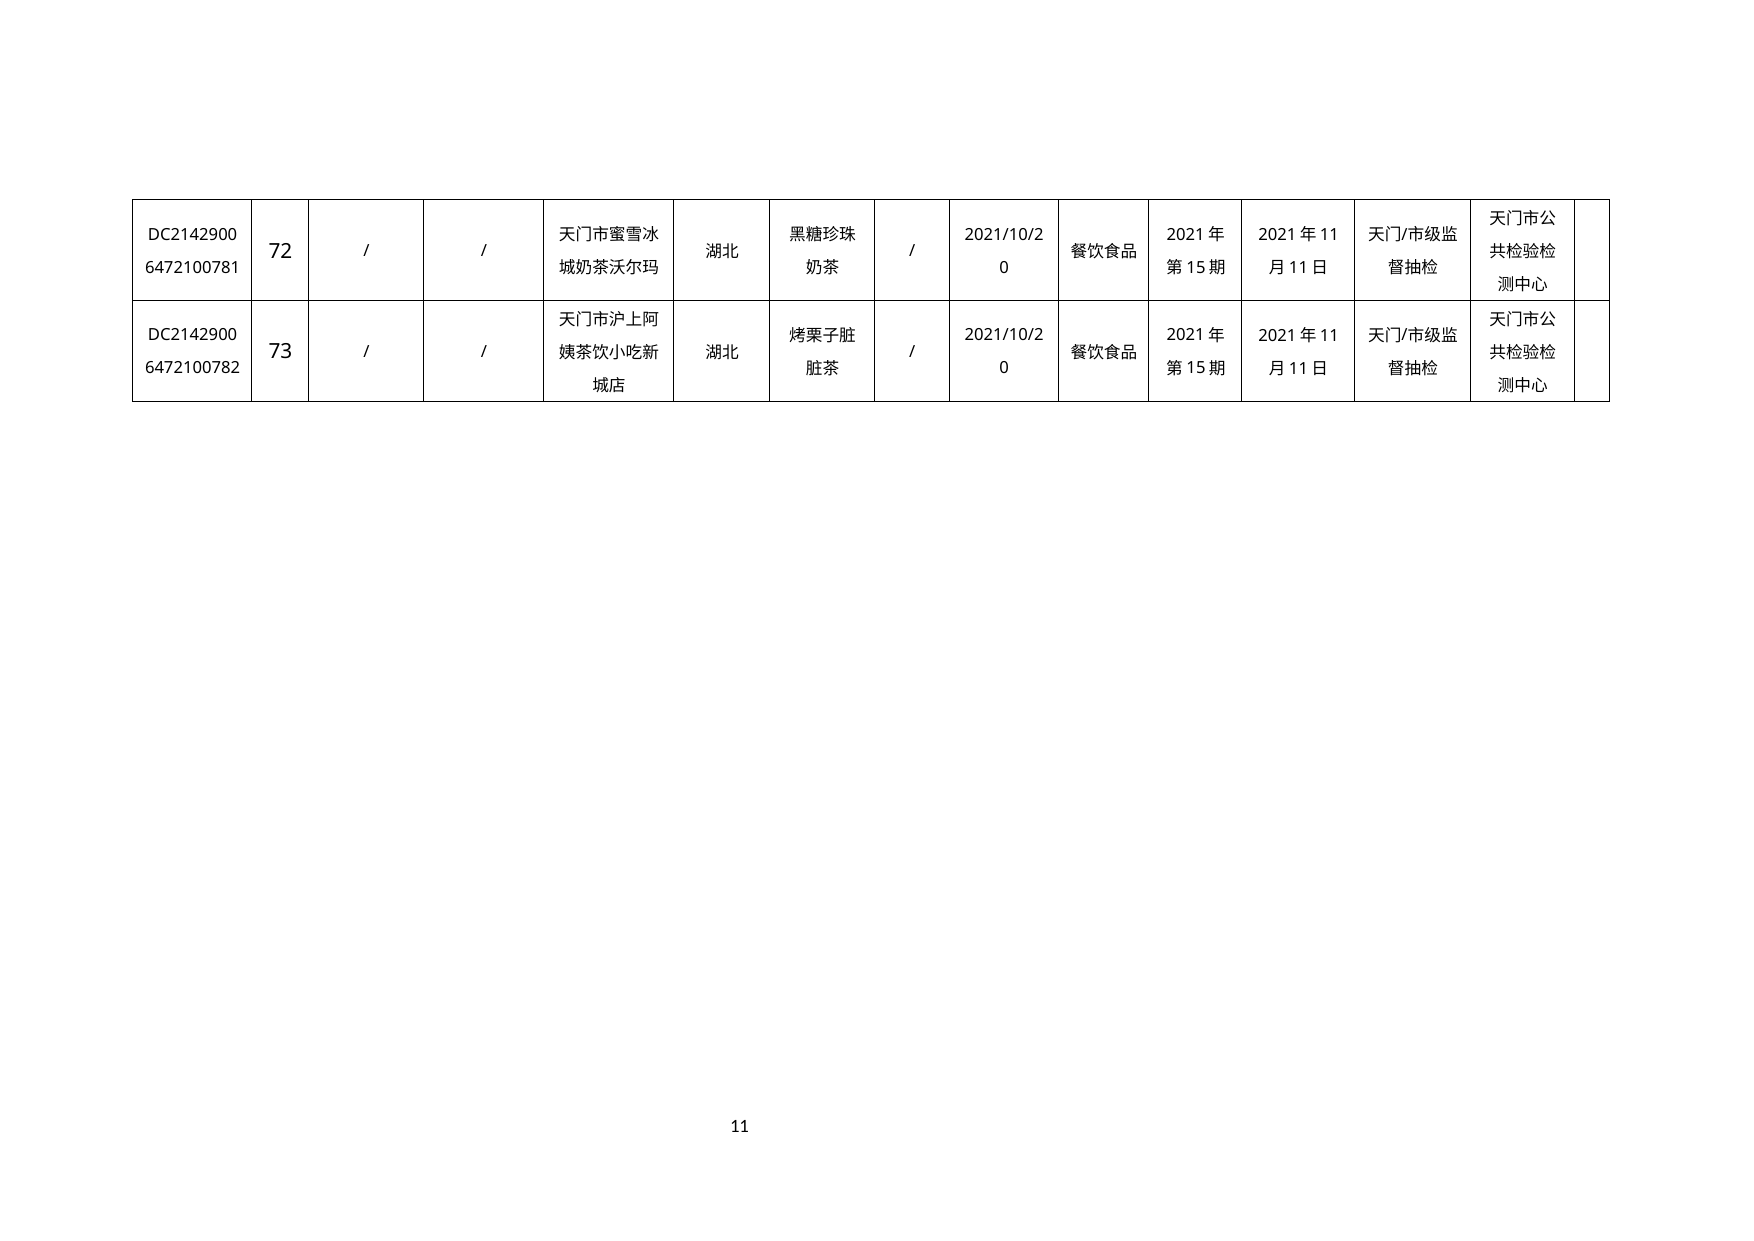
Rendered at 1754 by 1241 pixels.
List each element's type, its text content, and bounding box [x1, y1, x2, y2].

table_cell 73 [252, 301, 308, 401]
table_cell / [875, 301, 949, 401]
table_cell 天门市沪上阿姨茶饮小吃新城店 [544, 301, 673, 401]
table_cell 天门/市级监督抽检 [1355, 200, 1470, 300]
table_cell 2021年第 15期 [1149, 301, 1241, 401]
table_cell 2021年第 15期 [1149, 200, 1241, 300]
table_cell 湖北 [674, 301, 769, 401]
table_cell 72 [252, 200, 308, 300]
table_cell [1575, 200, 1609, 300]
table_cell / [424, 200, 543, 300]
table_cell 2021/10/20 [950, 301, 1058, 401]
table_cell / [309, 200, 423, 300]
table_cell DC21429006472100782 [133, 301, 251, 401]
table_cell 2021年11月11日 [1242, 301, 1354, 401]
table_cell 烤栗子脏脏茶 [770, 301, 874, 401]
table_cell DC21429006472100781 [133, 200, 251, 300]
table_cell 天门/市级监督抽检 [1355, 301, 1470, 401]
table_cell 餐饮食品 [1059, 301, 1148, 401]
table_cell 餐饮食品 [1059, 200, 1148, 300]
table_cell 天门市公共检验检测中心 [1471, 301, 1574, 401]
table_cell 黑糖珍珠奶茶 [770, 200, 874, 300]
table_cell 湖北 [674, 200, 769, 300]
table_cell 天门市蜜雪冰城奶茶沃尔玛 [544, 200, 673, 300]
table_cell / [424, 301, 543, 401]
table_cell 天门市公共检验检测中心 [1471, 200, 1574, 300]
table_cell 2021/10/20 [950, 200, 1058, 300]
table_cell [1575, 301, 1609, 401]
table_cell / [309, 301, 423, 401]
table_cell 2021年11月11日 [1242, 200, 1354, 300]
table_cell / [875, 200, 949, 300]
